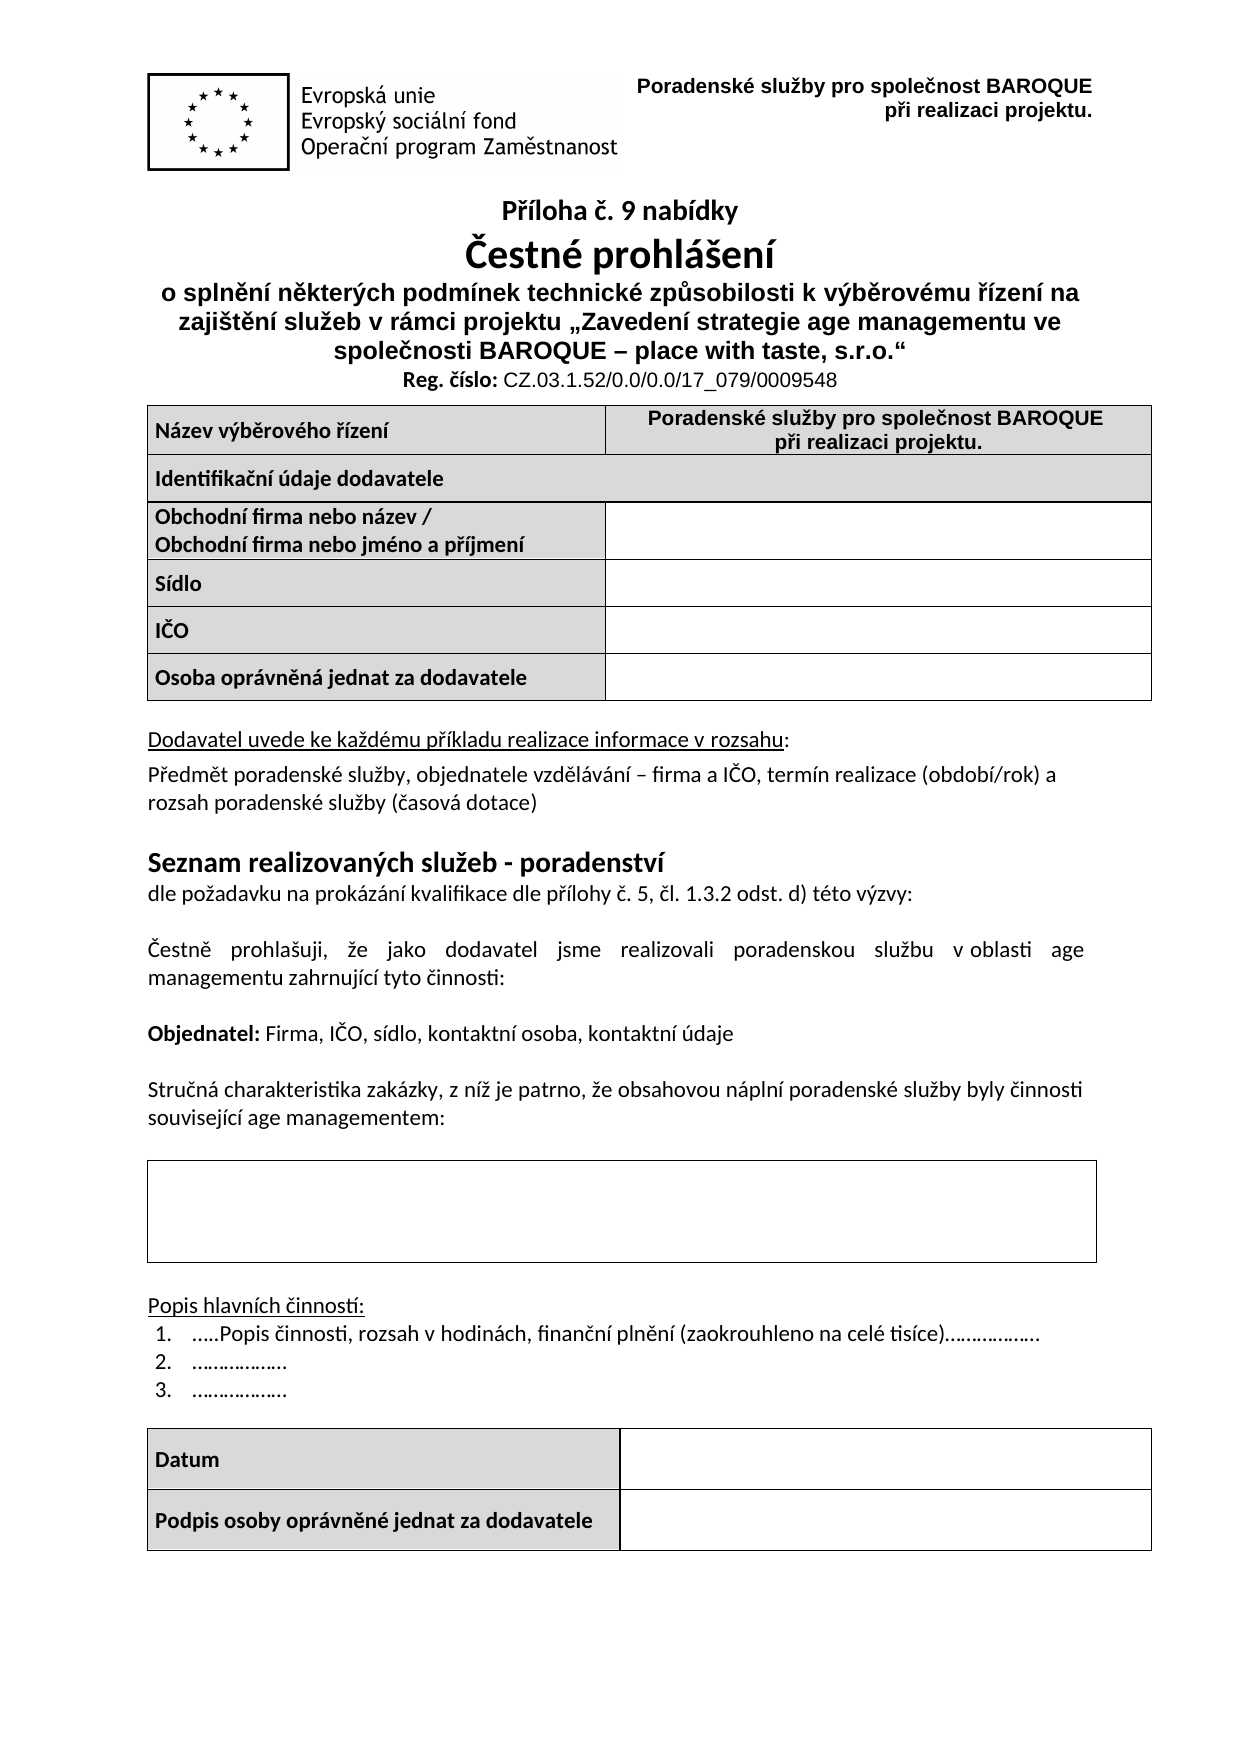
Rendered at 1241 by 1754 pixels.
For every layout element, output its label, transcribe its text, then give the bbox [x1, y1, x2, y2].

table_cell Obchodní firma nebo název / Obchodní firma nebo jméno a příjmení [148, 503, 605, 558]
table_header Název výběrového řízení [148, 406, 605, 454]
table_cell [606, 654, 1151, 700]
text Seznam realizovaných služeb - poradenství [148, 844, 1093, 879]
text o splnění některých podmínek technické způsobilosti k výběrovému řízení na zajištění služeb v rámci projektu „Zavedení strategie age managementu ve společnosti BAROQUE – place with taste, s.r.o.“ [148, 278, 1093, 365]
picture [147, 73, 618, 171]
table_header Poradenské služby pro společnost BAROQUE při realizaci projektu. [606, 406, 1151, 454]
table_header [148, 1161, 1096, 1262]
list …..Popis činnosti, rozsah v hodinách, finanční plnění (zaokrouhleno na celé tisíce)……………… [154, 1319, 1084, 1347]
list ……………… [154, 1375, 1084, 1403]
table_cell Identifikační údaje dodavatele [148, 455, 1151, 501]
list ……………… [154, 1347, 1084, 1375]
text Stručná charakteristika zakázky, z níž je patrno, že obsahovou náplní poradenské služby byly činnosti související age managementem: [148, 1076, 1084, 1132]
text Dodavatel uvede ke každému příkladu realizace informace v rozsahu: [148, 725, 1093, 753]
text Reg. číslo: CZ.03.1.52/0.0/0.0/17_079/0009548 [148, 365, 1093, 393]
table_cell [606, 607, 1151, 653]
table_header Datum [148, 1429, 619, 1488]
table_cell [606, 560, 1151, 606]
text Čestné prohlášení [148, 228, 1093, 278]
text dle požadavku na prokázání kvalifikace dle přílohy č. 5, čl. 1.3.2 odst. d) této výzvy: [148, 879, 1093, 907]
table_cell Sídlo [148, 560, 605, 606]
table_cell [606, 503, 1151, 558]
table_cell [621, 1490, 1151, 1549]
text Popis hlavních činností: [148, 1291, 1084, 1319]
text Předmět poradenské služby, objednatele vzdělávání – firma a IČO, termín realizace (období/rok) a rozsah poradenské služby (časová dotace) [148, 760, 1093, 816]
text Objednatel: Firma, IČO, sídlo, kontaktní osoba, kontaktní údaje [148, 1019, 1084, 1047]
table_header [621, 1429, 1151, 1488]
table_cell Osoba oprávněná jednat za dodavatele [148, 654, 605, 700]
text Čestně prohlašuji, že jako dodavatel jsme realizovali poradenskou službu v oblasti age managementu zahrnující tyto činnosti: [148, 935, 1084, 991]
table_cell Podpis osoby oprávněné jednat za dodavatele [148, 1490, 619, 1549]
table_cell IČO [148, 607, 605, 653]
text Příloha č. 9 nabídky [148, 192, 1093, 228]
